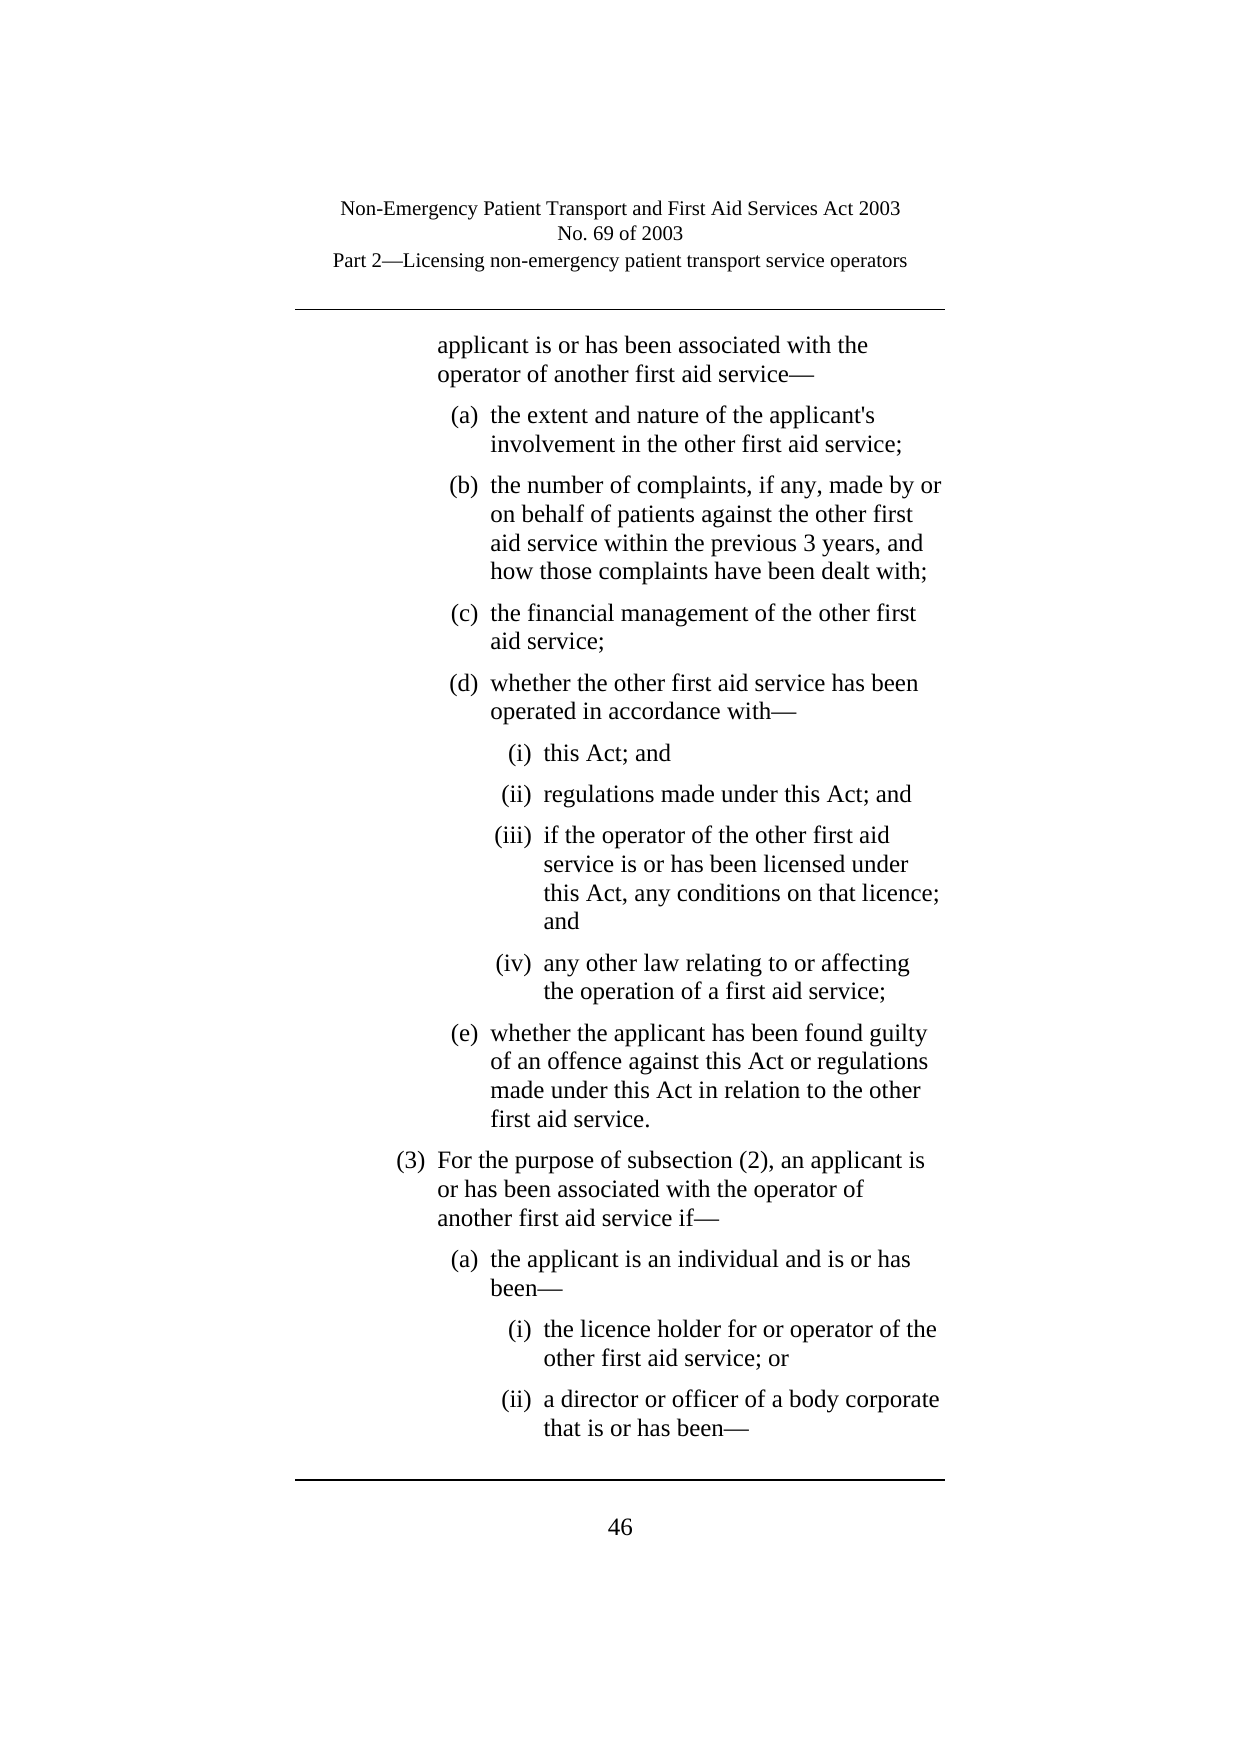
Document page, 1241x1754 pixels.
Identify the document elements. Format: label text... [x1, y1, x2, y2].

subtitle (ii) a director or officer of a body corporate that is or has been— [295, 1384, 945, 1441]
subtitle (iii) if the operator of the other first aid service is or has been licensed under this Act, any conditions on that licence; and [295, 820, 945, 935]
subtitle (b) the number of complaints, if any, made by or on behalf of patients against the other first aid service within the previous 3 years, and how those complaints have been dealt with; [295, 470, 945, 585]
subtitle (a) the extent and nature of the applicant's involvement in the other first aid service; [295, 400, 945, 458]
subtitle (ii) regulations made under this Act; and [295, 779, 945, 808]
subtitle (d) whether the other first aid service has been operated in accordance with— [295, 668, 945, 725]
subtitle (iv) any other law relating to or affecting the operation of a first aid service; [295, 948, 945, 1005]
subtitle (3) For the purpose of subsection (2), an applicant is or has been associated with the operator of another first aid service if— [295, 1145, 945, 1231]
subtitle (i) this Act; and [295, 738, 945, 766]
subtitle (a) the applicant is an individual and is or has been— [295, 1244, 945, 1301]
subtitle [295, 330, 945, 388]
subtitle (c) the financial management of the other first aid service; [295, 598, 945, 655]
subtitle (i) the licence holder for or operator of the other first aid service; or [295, 1314, 945, 1371]
subtitle (e) whether the applicant has been found guilty of an offence against this Act or regulations made under this Act in relation to the other first aid service. [295, 1018, 945, 1133]
